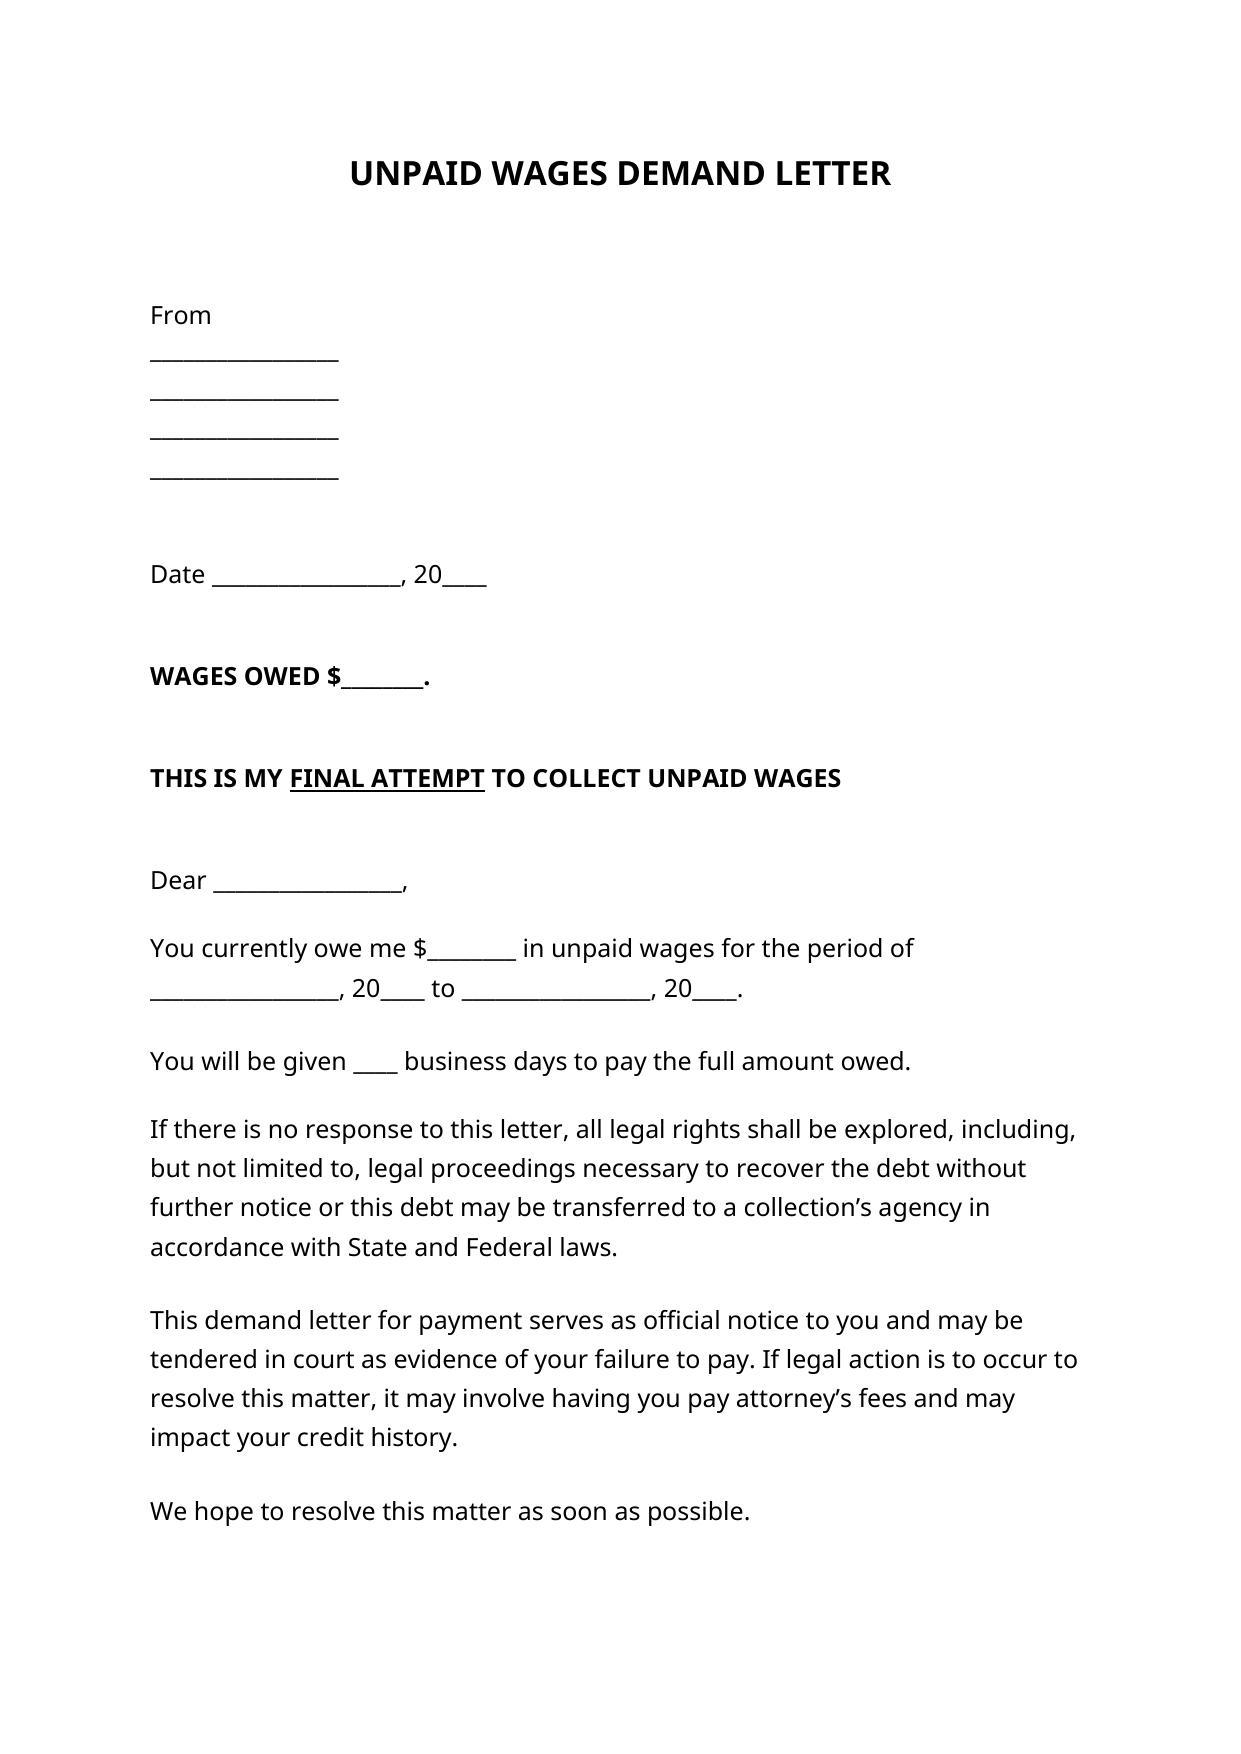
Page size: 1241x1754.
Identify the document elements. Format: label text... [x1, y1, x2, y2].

text This demand letter for payment serves as official notice to you and may be tendered in court as evidence of your failure to pay. If legal action is to occur to resolve this matter, it may involve having you pay attorney’s fees and may impact your credit history. [150, 1302, 1090, 1454]
text You currently owe me $________ in unpaid wages for the period of _________________, 20____ to _________________, 20____. [150, 931, 1090, 1004]
text Date _________________, 20____ [150, 556, 1090, 591]
text From [150, 298, 1090, 332]
text _________________ [150, 449, 1090, 483]
text WAGES OWED $________. [150, 659, 1090, 693]
text You will be given ____ business days to pay the full amount owed. [150, 1043, 1090, 1078]
text UNPAID WAGES DEMAND LETTER [150, 150, 1090, 195]
text _________________ [150, 410, 1090, 444]
text _________________ [150, 371, 1090, 405]
text We hope to resolve this matter as soon as possible. [150, 1493, 1090, 1527]
text If there is no response to this letter, all legal rights shall be explored, including, but not limited to, legal proceedings necessary to recover the debt without further notice or this debt may be transferred to a collection’s agency in accordance with State and Federal laws. [150, 1112, 1090, 1263]
text THIS IS MY FINAL ATTEMPT TO COLLECT UNPAID WAGES [150, 761, 1090, 795]
text _________________ [150, 332, 1090, 366]
text Dear _________________, [150, 863, 1090, 897]
